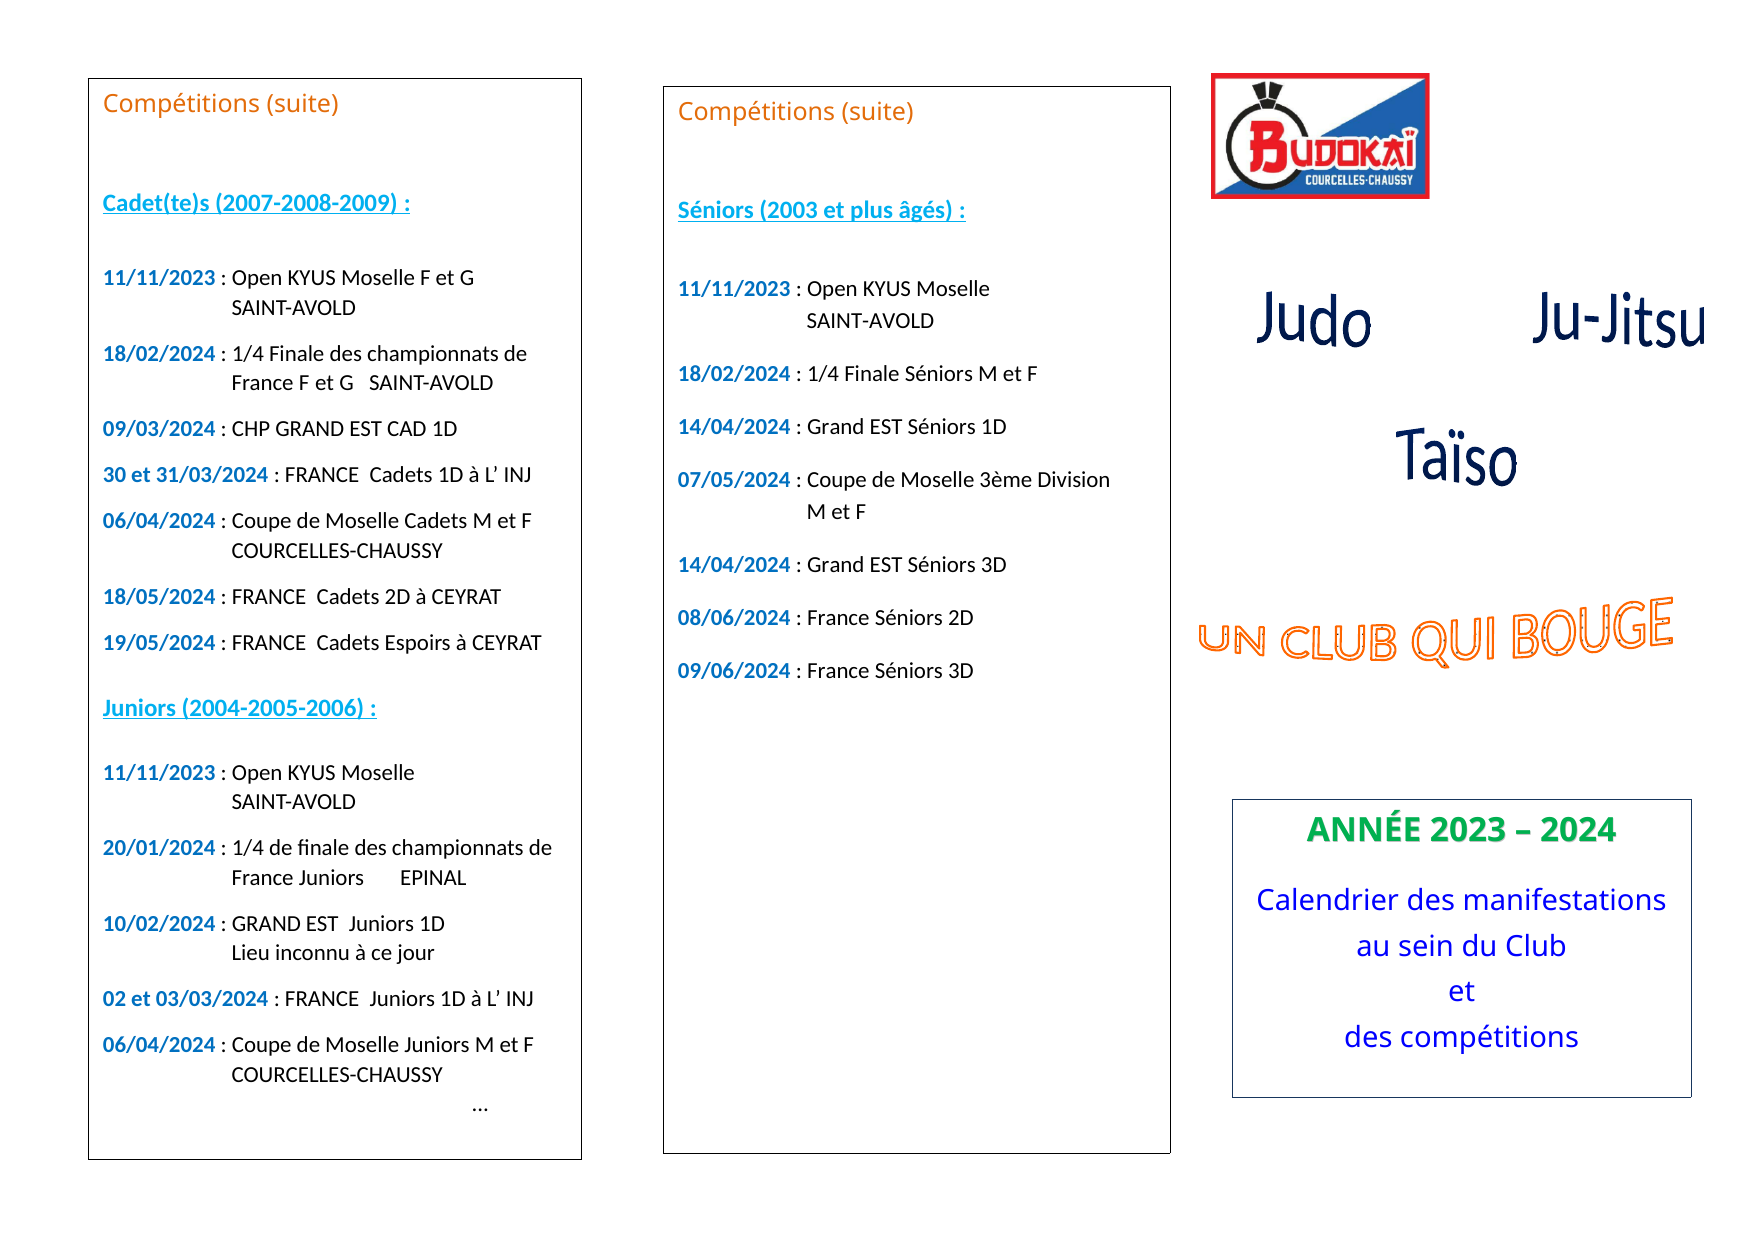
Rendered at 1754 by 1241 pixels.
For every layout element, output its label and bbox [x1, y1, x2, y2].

picture [1315, 628, 1324, 657]
picture [1211, 73, 1430, 199]
picture [1453, 620, 1478, 658]
picture [1222, 628, 1227, 648]
picture [1373, 627, 1386, 658]
picture [1237, 628, 1243, 651]
picture [1255, 629, 1262, 654]
picture [1414, 623, 1445, 666]
picture [1337, 627, 1363, 658]
picture [1544, 612, 1573, 654]
picture [1389, 645, 1394, 657]
picture [1616, 603, 1643, 646]
picture [1653, 600, 1670, 643]
picture [1515, 616, 1536, 656]
picture [1582, 607, 1607, 651]
picture [1386, 627, 1393, 639]
picture [1284, 632, 1290, 654]
